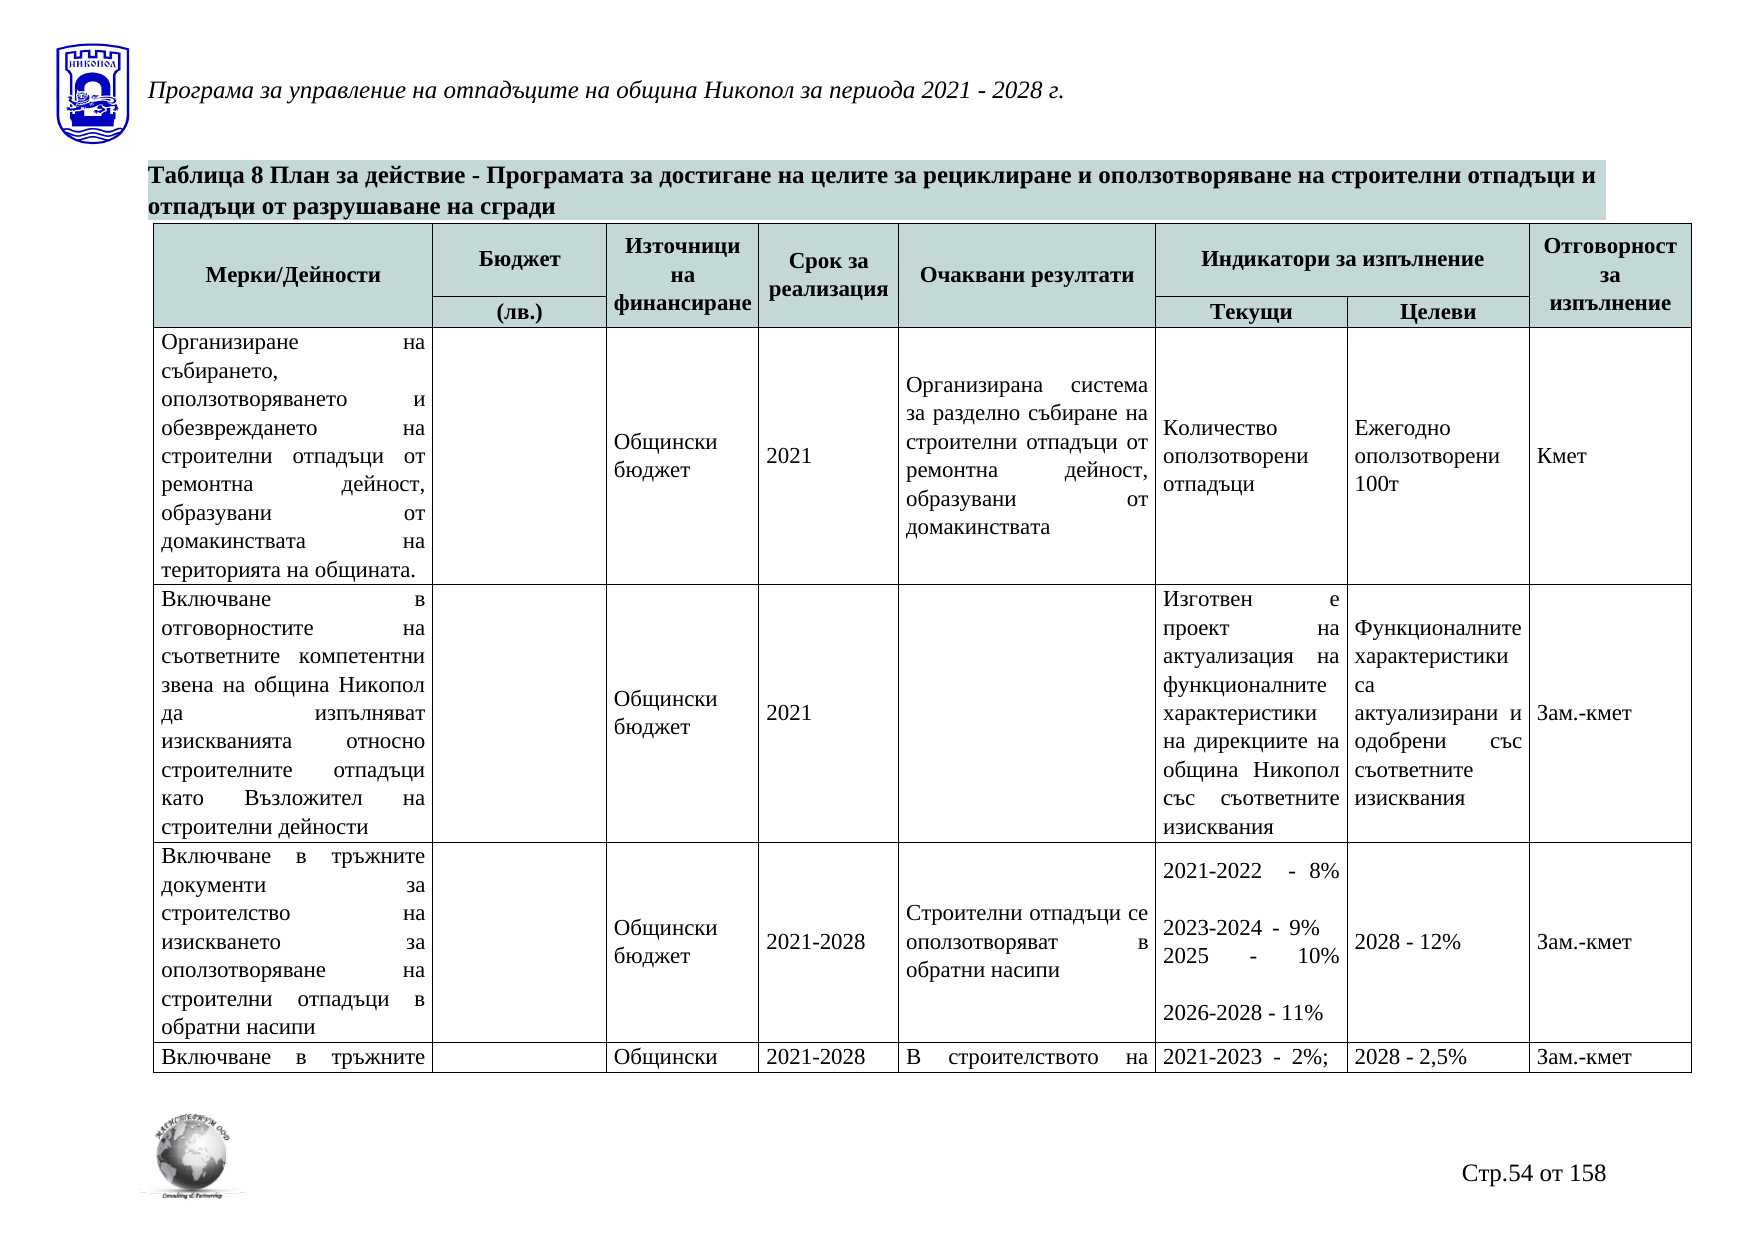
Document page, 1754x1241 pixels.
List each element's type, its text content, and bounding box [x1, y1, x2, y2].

table_cell Кмет [1530, 328, 1691, 584]
table_cell Организиране на събирането, оползотворяването и обезвреждането на строителни отпадъци от ремонтна дейност, образувани от домакинствата на територията на общината. [154, 328, 432, 584]
table_cell Зам.-кмет [1530, 843, 1691, 1042]
text Таблица 8 План за действие - Програмата за достигане на целите за рециклиране и оползотворяване на строителни отпадъци и отпадъци от разрушаване на сгради [148, 160, 1606, 220]
table_cell 2021-2028 [759, 1043, 898, 1072]
table_cell Ежегодно оползотворени 100т [1348, 328, 1529, 584]
table_header Източници на финансиране [607, 224, 758, 327]
table_cell 2028 - 2,5% [1348, 1043, 1529, 1072]
picture [138, 1102, 247, 1211]
table_cell Общински бюджет [607, 1043, 758, 1072]
table_cell Общински бюджет [607, 328, 758, 584]
table_cell Организирана система за разделно събиране на строителни отпадъци от ремонтна дейност, образувани от домакинствата [899, 328, 1155, 584]
table_cell [433, 1043, 606, 1072]
table_cell Целеви [1348, 297, 1529, 327]
table_cell Включване в тръжните документи за строителство на сгради на изискването за влагане в строежите на рециклирани строителни материали [154, 1043, 432, 1072]
table_cell 2021-2022 - 8% 2023-2024 - 9% 2025 - 10% 2026-2028 - 11% [1156, 843, 1347, 1042]
table_cell В строителството на сгради се влагат рециклирани строителни материали [899, 1043, 1155, 1072]
table_cell [433, 328, 606, 584]
table_header Бюджет [433, 224, 606, 296]
table_cell Общински бюджет [607, 843, 758, 1042]
table_cell 2021 [759, 585, 898, 842]
table_cell 2021-2028 [759, 843, 898, 1042]
table_cell 2028 - 12% [1348, 843, 1529, 1042]
table_cell Изготвен е проект на актуализация на функционалните характеристики на дирекциите на община Никопол със съответните изисквания [1156, 585, 1347, 842]
table_cell Зам.-кмет [1530, 1043, 1691, 1072]
picture [53, 41, 132, 146]
table_cell Функционалните характеристики са актуализирани и одобрени със съответните изисквания [1348, 585, 1529, 842]
table_cell [433, 585, 606, 842]
table_header Индикатори за изпълнение [1156, 224, 1529, 296]
table_cell Количество оползотворени отпадъци [1156, 328, 1347, 584]
table_cell 2021 [759, 328, 898, 584]
table_cell 2021-2023 - 2%; 2024-2028 - 2,5% [1156, 1043, 1347, 1072]
table_cell Строителни отпадъци се оползотворяват в обратни насипи [899, 843, 1155, 1042]
table_cell Включване в отговорностите на съответните компетентни звена на община Никопол да изпълняват изискванията относно строителните отпадъци като Възложител на строителни дейности [154, 585, 432, 842]
table_cell Общински бюджет [607, 585, 758, 842]
table_cell Зам.-кмет [1530, 585, 1691, 842]
table_cell Текущи [1156, 297, 1347, 327]
table_cell [433, 843, 606, 1042]
table_cell (лв.) [433, 297, 606, 327]
table_header Мерки/Дейности [154, 224, 432, 327]
table_cell Включване в тръжните документи за строителство на изискването за оползотворяване на строителни отпадъци в обратни насипи [154, 843, 432, 1042]
table_cell [899, 585, 1155, 842]
table_header Отговорност за изпълнение [1530, 224, 1691, 327]
table_header Очаквани резултати [899, 224, 1155, 327]
table_header Срок за реализация [759, 224, 898, 327]
